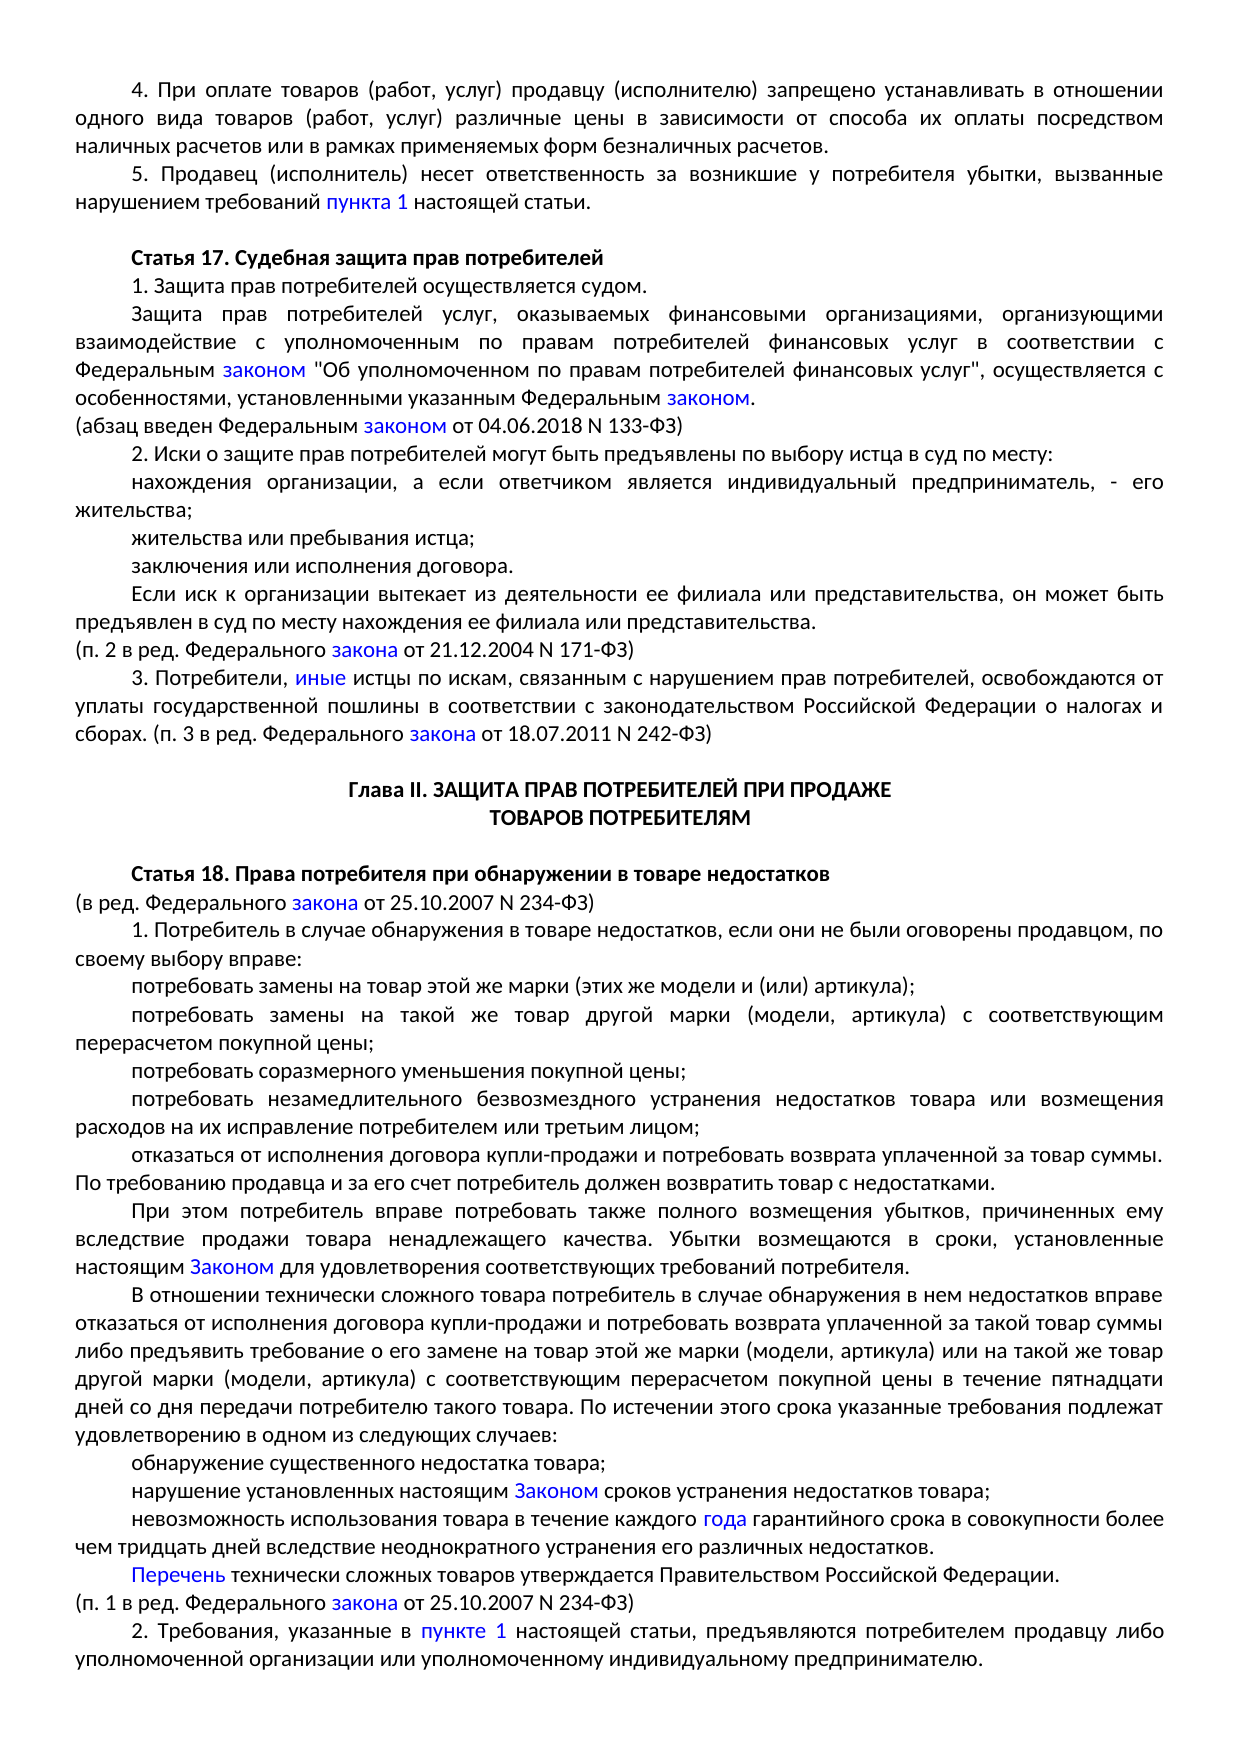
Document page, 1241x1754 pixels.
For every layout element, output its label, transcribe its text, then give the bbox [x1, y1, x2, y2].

title ТОВАРОВ ПОТРЕБИТЕЛЯМ [75, 803, 1165, 832]
text (в ред. Федерального закона от 25.10.2007 N 234-ФЗ) [75, 888, 1165, 916]
text заключения или исполнения договора. [75, 551, 1165, 579]
text (абзац введен Федеральным законом от 04.06.2018 N 133-ФЗ) [75, 411, 1165, 439]
text нарушение установленных настоящим Законом сроков устранения недостатков товара; [75, 1476, 1165, 1504]
text потребовать замены на товар этой же марки (этих же модели и (или) артикула); [75, 972, 1165, 1000]
text Если иск к организации вытекает из деятельности ее филиала или представительства, он может быть предъявлен в суд по месту нахождения ее филиала или представительства. [75, 579, 1165, 635]
text потребовать соразмерного уменьшения покупной цены; [75, 1056, 1165, 1084]
text 3. Потребители, иные истцы по искам, связанным с нарушением прав потребителей, освобождаются от уплаты государственной пошлины в соответствии с законодательством Российской Федерации о налогах и сборах. (п. 3 в ред. Федерального закона от 18.07.2011 N 242-ФЗ) [75, 663, 1165, 747]
text потребовать незамедлительного безвозмездного устранения недостатков товара или возмещения расходов на их исправление потребителем или третьим лицом; [75, 1084, 1165, 1140]
text Защита прав потребителей услуг, оказываемых финансовыми организациями, организующими взаимодействие с уполномоченным по правам потребителей финансовых услуг в соответствии с Федеральным законом "Об уполномоченном по правам потребителей финансовых услуг", осуществляется с особенностями, установленными указанным Федеральным законом. [75, 299, 1165, 411]
text (п. 2 в ред. Федерального закона от 21.12.2004 N 171-ФЗ) [75, 635, 1165, 663]
text 1. Потребитель в случае обнаружения в товаре недостатков, если они не были оговорены продавцом, по своему выбору вправе: [75, 916, 1165, 972]
text обнаружение существенного недостатка товара; [75, 1448, 1165, 1476]
title Глава II. ЗАЩИТА ПРАВ ПОТРЕБИТЕЛЕЙ ПРИ ПРОДАЖЕ [75, 776, 1165, 803]
text 1. Защита прав потребителей осуществляется судом. [75, 271, 1165, 299]
text потребовать замены на такой же товар другой марки (модели, артикула) с соответствующим перерасчетом покупной цены; [75, 1000, 1165, 1056]
text В отношении технически сложного товара потребитель в случае обнаружения в нем недостатков вправе отказаться от исполнения договора купли-продажи и потребовать возврата уплаченной за такой товар суммы либо предъявить требование о его замене на товар этой же марки (модели, артикула) или на такой же товар другой марки (модели, артикула) с соответствующим перерасчетом покупной цены в течение пятнадцати дней со дня передачи потребителю такого товара. По истечении этого срока указанные требования подлежат удовлетворению в одном из следующих случаев: [75, 1280, 1165, 1448]
text 5. Продавец (исполнитель) несет ответственность за возникшие у потребителя убытки, вызванные нарушением требований пункта 1 настоящей статьи. [75, 159, 1165, 215]
text невозможность использования товара в течение каждого года гарантийного срока в совокупности более чем тридцать дней вследствие неоднократного устранения его различных недостатков. [75, 1504, 1165, 1560]
text 4. При оплате товаров (работ, услуг) продавцу (исполнителю) запрещено устанавливать в отношении одного вида товаров (работ, услуг) различные цены в зависимости от способа их оплаты посредством наличных расчетов или в рамках применяемых форм безналичных расчетов. [75, 75, 1165, 159]
text 2. Требования, указанные в пункте 1 настоящей статьи, предъявляются потребителем продавцу либо уполномоченной организации или уполномоченному индивидуальному предпринимателю. [75, 1616, 1165, 1672]
text При этом потребитель вправе потребовать также полного возмещения убытков, причиненных ему вследствие продажи товара ненадлежащего качества. Убытки возмещаются в сроки, установленные настоящим Законом для удовлетворения соответствующих требований потребителя. [75, 1196, 1165, 1280]
text (п. 1 в ред. Федерального закона от 25.10.2007 N 234-ФЗ) [75, 1588, 1165, 1616]
text жительства или пребывания истца; [75, 523, 1165, 551]
text Перечень технически сложных товаров утверждается Правительством Российской Федерации. [75, 1560, 1165, 1588]
title Статья 17. Судебная защита прав потребителей [75, 243, 1165, 271]
title Статья 18. Права потребителя при обнаружении в товаре недостатков [75, 859, 1165, 888]
text 2. Иски о защите прав потребителей могут быть предъявлены по выбору истца в суд по месту: [75, 439, 1165, 467]
text нахождения организации, а если ответчиком является индивидуальный предприниматель, - его жительства; [75, 467, 1165, 523]
text отказаться от исполнения договора купли-продажи и потребовать возврата уплаченной за товар суммы. По требованию продавца и за его счет потребитель должен возвратить товар с недостатками. [75, 1140, 1165, 1196]
